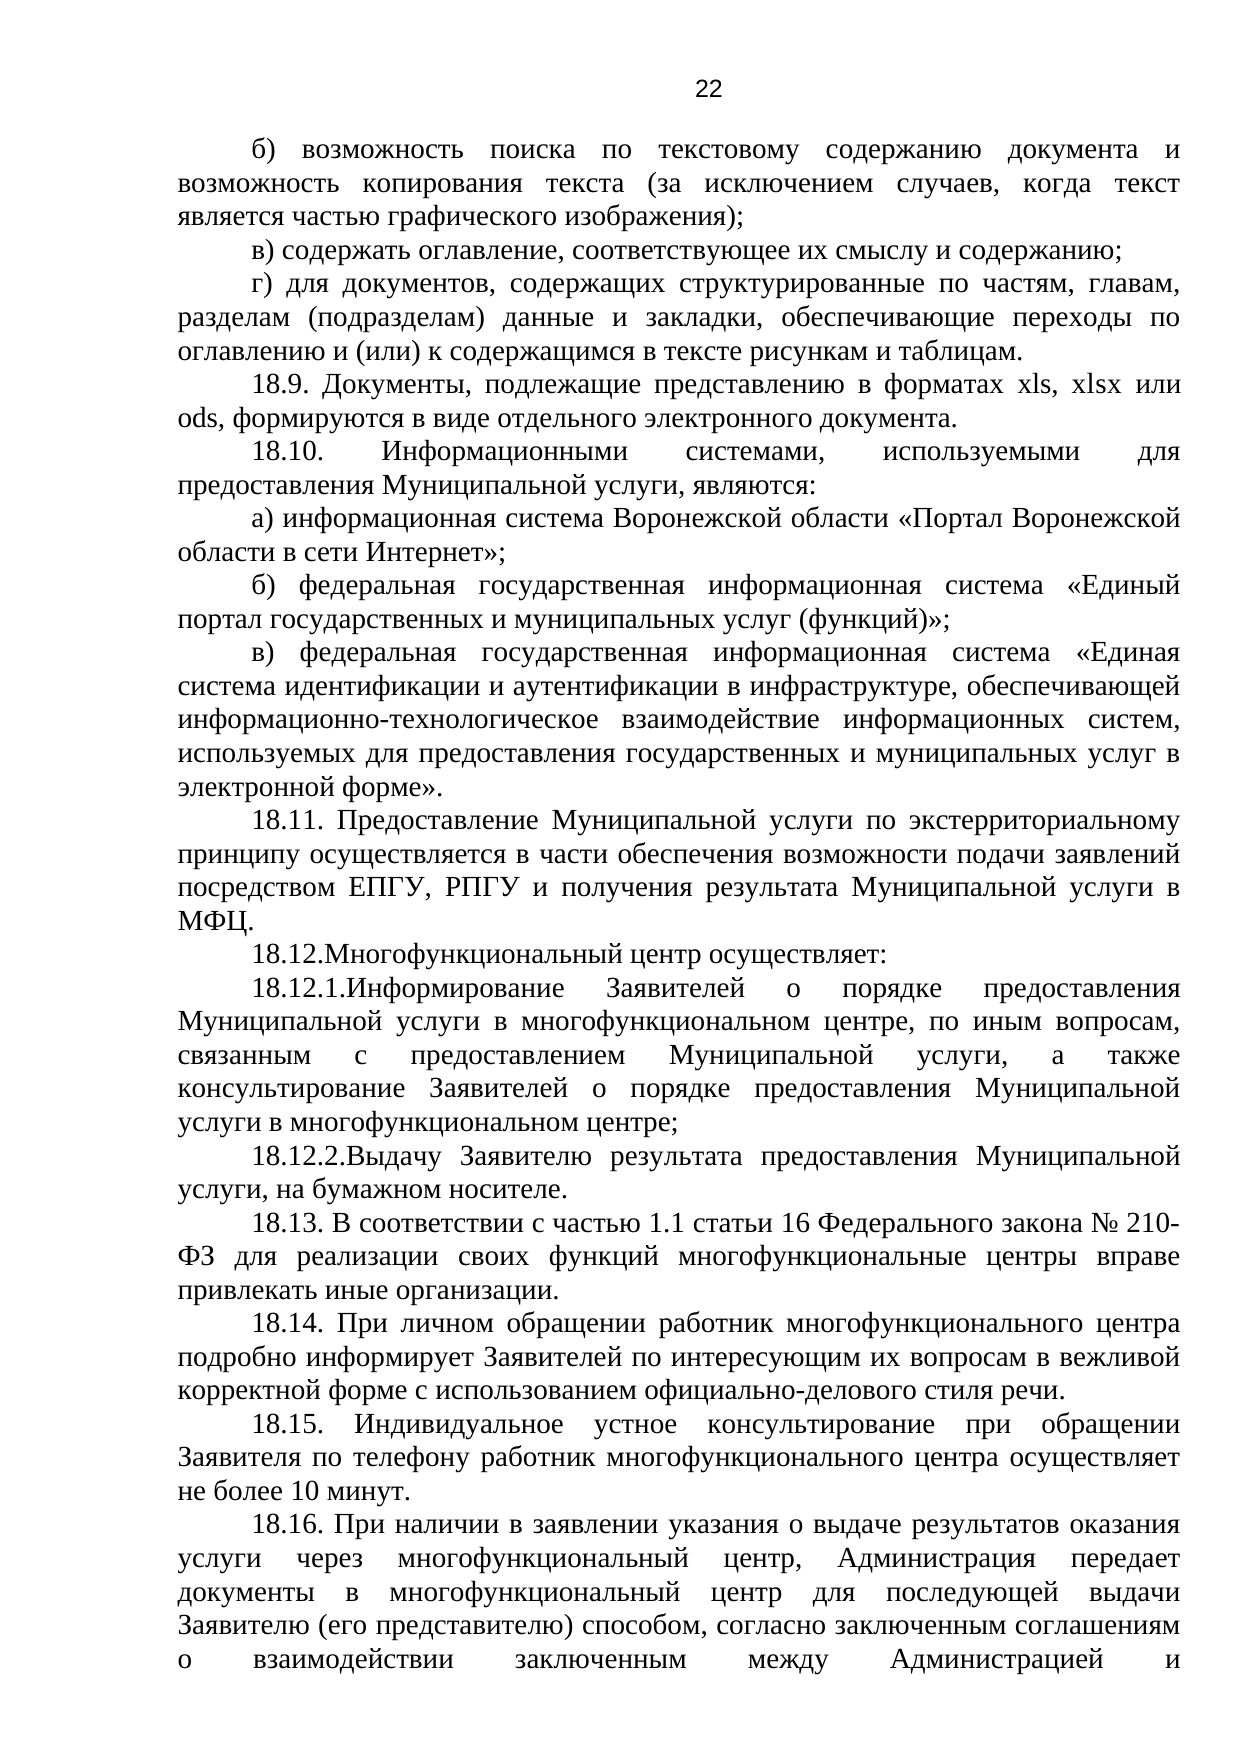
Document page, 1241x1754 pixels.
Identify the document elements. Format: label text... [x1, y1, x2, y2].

text б) возможность поиска по текстовому содержанию документа и возможность копирования текста (за исключением случаев, когда текст является частью графического изображения); [177, 131, 1181, 232]
text 18.10. Информационными системами, используемыми для предоставления Муниципальной услуги, являются: [177, 433, 1181, 500]
text в) федеральная государственная информационная система «Единая система идентификации и аутентификации в инфраструктуре, обеспечивающей информационно-технологическое взаимодействие информационных систем, используемых для предоставления государственных и муниципальных услуг в электронной форме». [177, 634, 1181, 802]
text 18.14. При личном обращении работник многофункционального центра подробно информирует Заявителей по интересующим их вопросам в вежливой корректной форме с использованием официально-делового стиля речи. [177, 1305, 1181, 1406]
text 18.9. Документы, подлежащие представлению в форматах xls, xlsx или ods, формируются в виде отдельного электронного документа. [177, 366, 1181, 433]
text 18.12.1.Информирование Заявителей о порядке предоставления Муниципальной услуги в многофункциональном центре, по иным вопросам, связанным с предоставлением Муниципальной услуги, а также консультирование Заявителей о порядке предоставления Муниципальной услуги в многофункциональном центре; [177, 970, 1181, 1138]
text 18.12.2.Выдачу Заявителю результата предоставления Муниципальной услуги, на бумажном носителе. [177, 1138, 1181, 1205]
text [177, 1507, 1181, 1674]
text 18.12.Многофункциональный центр осуществляет: [177, 936, 1181, 970]
text в) содержать оглавление, соответствующее их смыслу и содержанию; [177, 232, 1181, 266]
text 18.15. Индивидуальное устное консультирование при обращении Заявителя по телефону работник многофункционального центра осуществляет не более 10 минут. [177, 1406, 1181, 1507]
text 18.11. Предоставление Муниципальной услуги по экстерриториальному принципу осуществляется в части обеспечения возможности подачи заявлений посредством ЕПГУ, РПГУ и получения результата Муниципальной услуги в МФЦ. [177, 802, 1181, 936]
text 18.13. В соответствии с частью 1.1 статьи 16 Федерального закона № 210-ФЗ для реализации своих функций многофункциональные центры вправе привлекать иные организации. [177, 1205, 1181, 1305]
text а) информационная система Воронежской области «Портал Воронежской области в сети Интернет»; [177, 500, 1181, 567]
text б) федеральная государственная информационная система «Единый портал государственных и муниципальных услуг (функций)»; [177, 567, 1181, 634]
text г) для документов, содержащих структурированные по частям, главам, разделам (подразделам) данные и закладки, обеспечивающие переходы по оглавлению и (или) к содержащимся в тексте рисункам и таблицам. [177, 266, 1181, 366]
